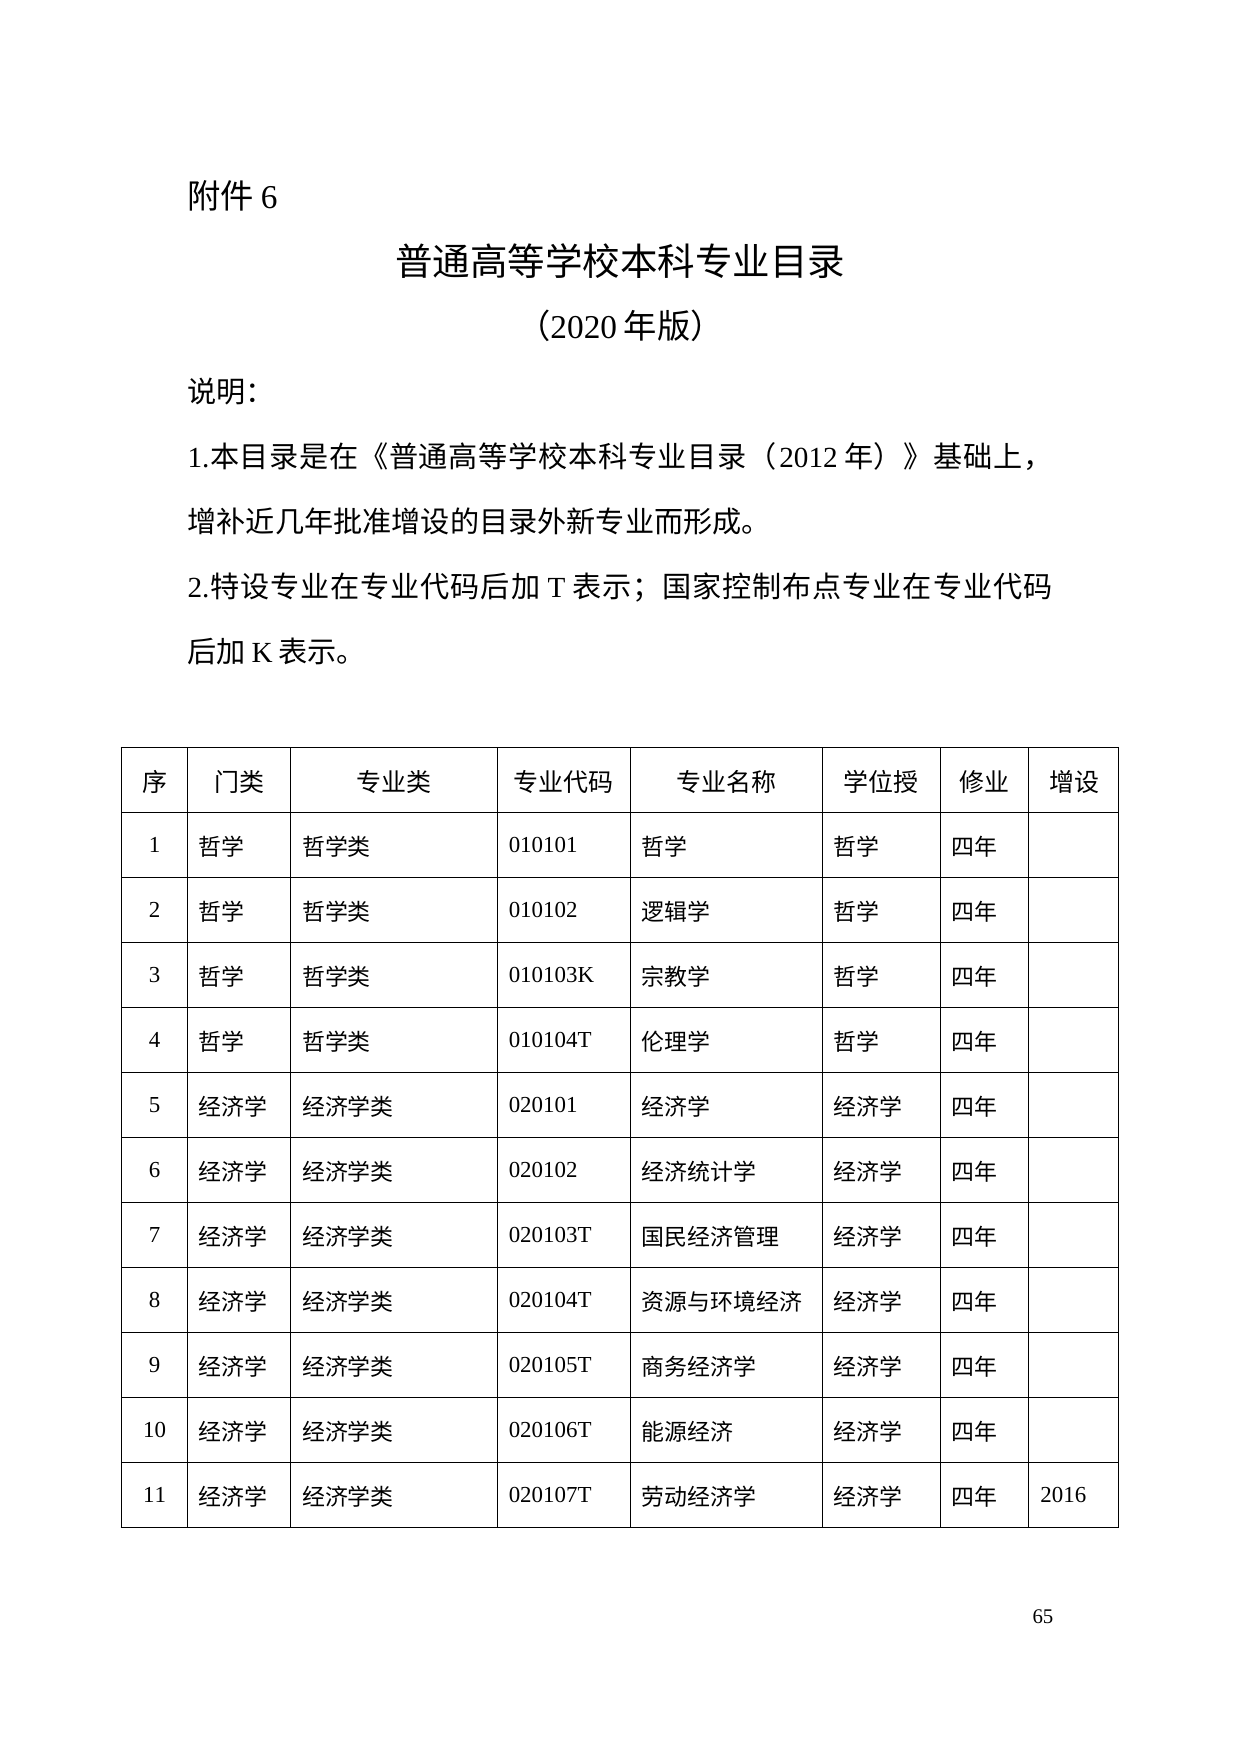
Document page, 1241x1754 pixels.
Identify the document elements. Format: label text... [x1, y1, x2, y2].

table_cell 经济学 [823, 1138, 940, 1202]
table_cell 020101 [498, 1073, 630, 1137]
table_cell 经济学 [188, 1268, 290, 1332]
table_cell 经济学 [188, 1138, 290, 1202]
table_cell 四年 [941, 1138, 1028, 1202]
table_cell 逻辑学 [631, 878, 822, 942]
table_cell 020102 [498, 1138, 630, 1202]
table_cell 1 [122, 813, 187, 877]
table_header 门类 [188, 748, 290, 812]
table_cell [1029, 1138, 1118, 1202]
table_cell 经济学类 [291, 1333, 497, 1397]
table_cell 哲学 [631, 813, 822, 877]
table_header 专业类 [291, 748, 497, 812]
table_cell 商务经济学 [631, 1333, 822, 1397]
table_cell 020103T [498, 1203, 630, 1267]
table_cell 哲学 [188, 943, 290, 1007]
table_cell 020106T [498, 1398, 630, 1462]
table_cell 经济学类 [291, 1073, 497, 1137]
text （2020年版） [187, 292, 1053, 357]
table_cell 四年 [941, 813, 1028, 877]
table_cell 经济学 [823, 1268, 940, 1332]
table_header 增设年份 [1029, 748, 1118, 812]
table_cell 经济学 [823, 1073, 940, 1137]
table_cell 经济学 [823, 1463, 940, 1527]
table_cell 经济学 [823, 1203, 940, 1267]
table_cell [1029, 878, 1118, 942]
table_cell 经济学类 [291, 1203, 497, 1267]
table_cell 010101 [498, 813, 630, 877]
table_cell 6 [122, 1138, 187, 1202]
table_cell 四年 [941, 1203, 1028, 1267]
table_cell 哲学类 [291, 813, 497, 877]
table_cell 2016 [1029, 1463, 1118, 1527]
table_header 学位授予门类 [823, 748, 940, 812]
table_cell [1029, 1398, 1118, 1462]
table_cell 哲学 [823, 878, 940, 942]
table_cell 10 [122, 1398, 187, 1462]
table_cell 四年 [941, 1008, 1028, 1072]
table_cell 经济学类 [291, 1463, 497, 1527]
table_cell [1029, 1333, 1118, 1397]
table_cell 11 [122, 1463, 187, 1527]
table_cell 020105T [498, 1333, 630, 1397]
table_cell 经济学 [823, 1398, 940, 1462]
table_cell 哲学 [188, 878, 290, 942]
table_cell 010103K [498, 943, 630, 1007]
table_cell 哲学 [823, 813, 940, 877]
table_cell 四年 [941, 1398, 1028, 1462]
text 附件6 [187, 162, 1053, 227]
table_cell 010102 [498, 878, 630, 942]
table_header 专业代码 [498, 748, 630, 812]
table_cell 四年 [941, 1333, 1028, 1397]
table_cell 资源与环境经济学 [631, 1268, 822, 1332]
table_cell 宗教学 [631, 943, 822, 1007]
table_cell 9 [122, 1333, 187, 1397]
table_header 专业名称 [631, 748, 822, 812]
table_cell 020107T [498, 1463, 630, 1527]
table_cell 国民经济管理 [631, 1203, 822, 1267]
table_cell 经济统计学 [631, 1138, 822, 1202]
table_header 序号 [122, 748, 187, 812]
text 普通高等学校本科专业目录 [187, 227, 1053, 292]
table_cell 哲学类 [291, 943, 497, 1007]
table_cell 哲学类 [291, 1008, 497, 1072]
table_cell 四年 [941, 878, 1028, 942]
table_cell 经济学类 [291, 1398, 497, 1462]
table_cell [1029, 1008, 1118, 1072]
table_cell 经济学 [188, 1073, 290, 1137]
table_cell 经济学类 [291, 1268, 497, 1332]
table_cell 经济学 [188, 1463, 290, 1527]
table_cell 4 [122, 1008, 187, 1072]
table_cell 经济学 [188, 1398, 290, 1462]
table_cell 哲学 [188, 1008, 290, 1072]
table_cell 伦理学 [631, 1008, 822, 1072]
table_cell 四年 [941, 1268, 1028, 1332]
table_cell 020104T [498, 1268, 630, 1332]
table_cell 5 [122, 1073, 187, 1137]
table_cell 3 [122, 943, 187, 1007]
table_cell 经济学类 [291, 1138, 497, 1202]
text 说明： [187, 357, 1053, 422]
table_cell 能源经济 [631, 1398, 822, 1462]
table_cell 哲学 [823, 943, 940, 1007]
text 1.本目录是在《普通高等学校本科专业目录（2012年）》基础上，增补近几年批准增设的目录外新专业而形成。 [187, 422, 1053, 552]
table_cell [1029, 813, 1118, 877]
table_cell 经济学 [823, 1333, 940, 1397]
table_cell 8 [122, 1268, 187, 1332]
table_cell [1029, 1268, 1118, 1332]
table_cell 哲学 [823, 1008, 940, 1072]
table_cell [1029, 1073, 1118, 1137]
table_cell 哲学类 [291, 878, 497, 942]
table_cell 四年 [941, 1463, 1028, 1527]
table_cell 7 [122, 1203, 187, 1267]
table_cell 四年 [941, 1073, 1028, 1137]
table_cell [1029, 1203, 1118, 1267]
table_cell 010104T [498, 1008, 630, 1072]
table_cell 四年 [941, 943, 1028, 1007]
table_cell 经济学 [631, 1073, 822, 1137]
table_cell 2 [122, 878, 187, 942]
table_cell 劳动经济学 [631, 1463, 822, 1527]
text 2.特设专业在专业代码后加T表示；国家控制布点专业在专业代码后加K表示。 [187, 552, 1053, 682]
table_cell [1029, 943, 1118, 1007]
table_cell 哲学 [188, 813, 290, 877]
table_cell 经济学 [188, 1333, 290, 1397]
table_header 修业年限 [941, 748, 1028, 812]
table_cell 经济学 [188, 1203, 290, 1267]
